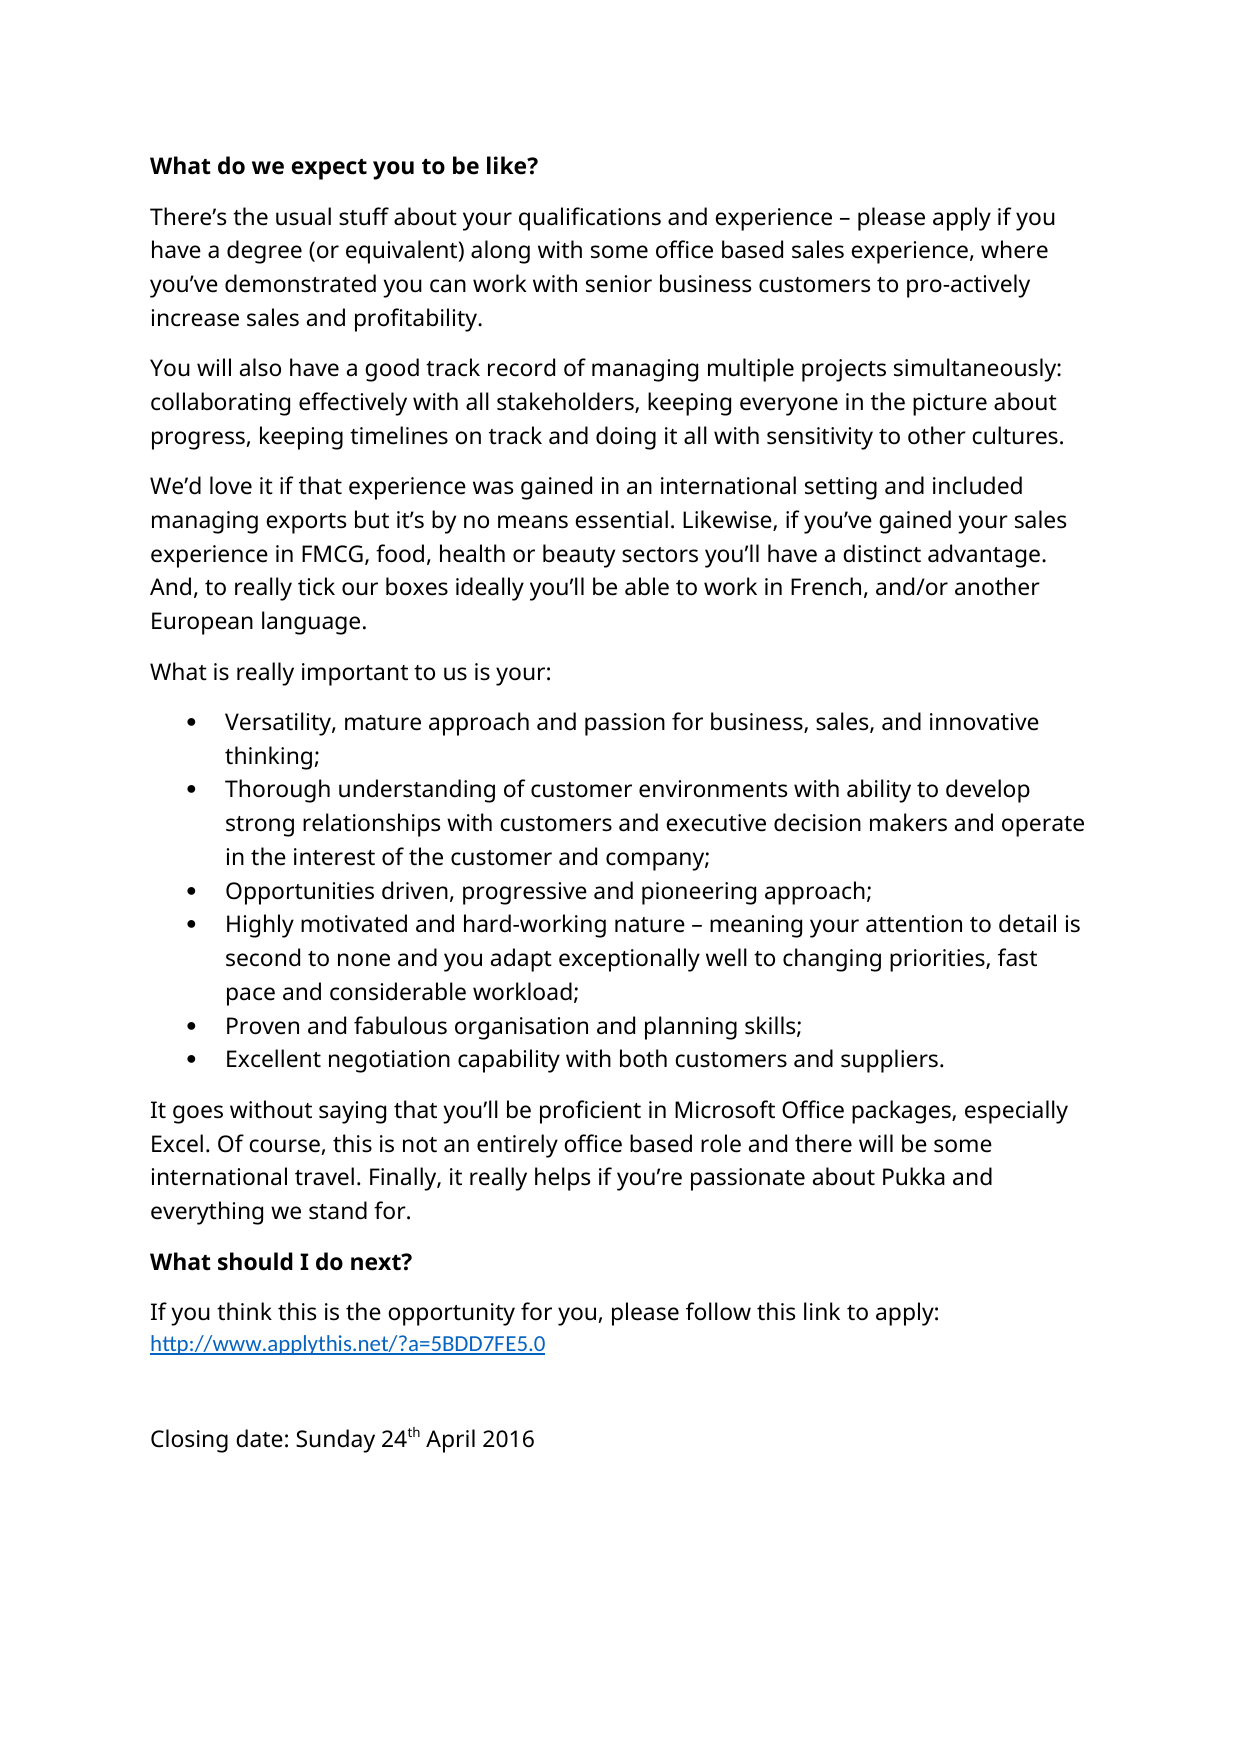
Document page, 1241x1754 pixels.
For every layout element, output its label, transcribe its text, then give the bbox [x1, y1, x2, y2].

list Opportunities driven, progressive and pioneering approach; [187, 874, 1090, 906]
text We’d love it if that experience was gained in an international setting and included managing exports but it’s by no means essential. Likewise, if you’ve gained your sales experience in FMCG, food, health or beauty sectors you’ll have a distinct advantage. And, to really tick our boxes ideally you’ll be able to work in French, and/or another European language. [150, 470, 1090, 636]
list Proven and fabulous organisation and planning skills; [187, 1009, 1090, 1041]
text It goes without saying that you’ll be proficient in Microsoft Office packages, especially Excel. Of course, this is not an entirely office based role and there will be some international travel. Finally, it really helps if you’re passionate about Pukka and everything we stand for. [150, 1094, 1090, 1226]
text You will also have a good track record of managing multiple projects simultaneously: collaborating effectively with all stakeholders, keeping everyone in the picture about progress, keeping timelines on track and doing it all with sensitivity to other cultures. [150, 352, 1090, 451]
text What do we expect you to be like? [150, 150, 1090, 181]
text What should I do next? [150, 1245, 1090, 1277]
text There’s the usual stuff about your qualifications and experience – please apply if you have a degree (or equivalent) along with some office based sales experience, where you’ve demonstrated you can work with senior business customers to pro-actively increase sales and profitability. [150, 200, 1090, 333]
list Highly motivated and hard-working nature – meaning your attention to detail is second to none and you adapt exceptionally well to changing priorities, fast pace and considerable workload; [187, 908, 1090, 1007]
text What is really important to us is your: [150, 655, 1090, 687]
text If you think this is the opportunity for you, please follow this link to apply: http://www.applythis.net/?a=5BDD7FE5.0 [150, 1296, 1090, 1357]
text Closing date: Sunday 24th April 2016 [150, 1423, 1090, 1454]
list Thorough understanding of customer environments with ability to develop strong relationships with customers and executive decision makers and operate in the interest of the customer and company; [187, 773, 1090, 872]
list Excellent negotiation capability with both customers and suppliers. [187, 1043, 1090, 1074]
list Versatility, mature approach and passion for business, sales, and innovative thinking; [187, 706, 1090, 771]
